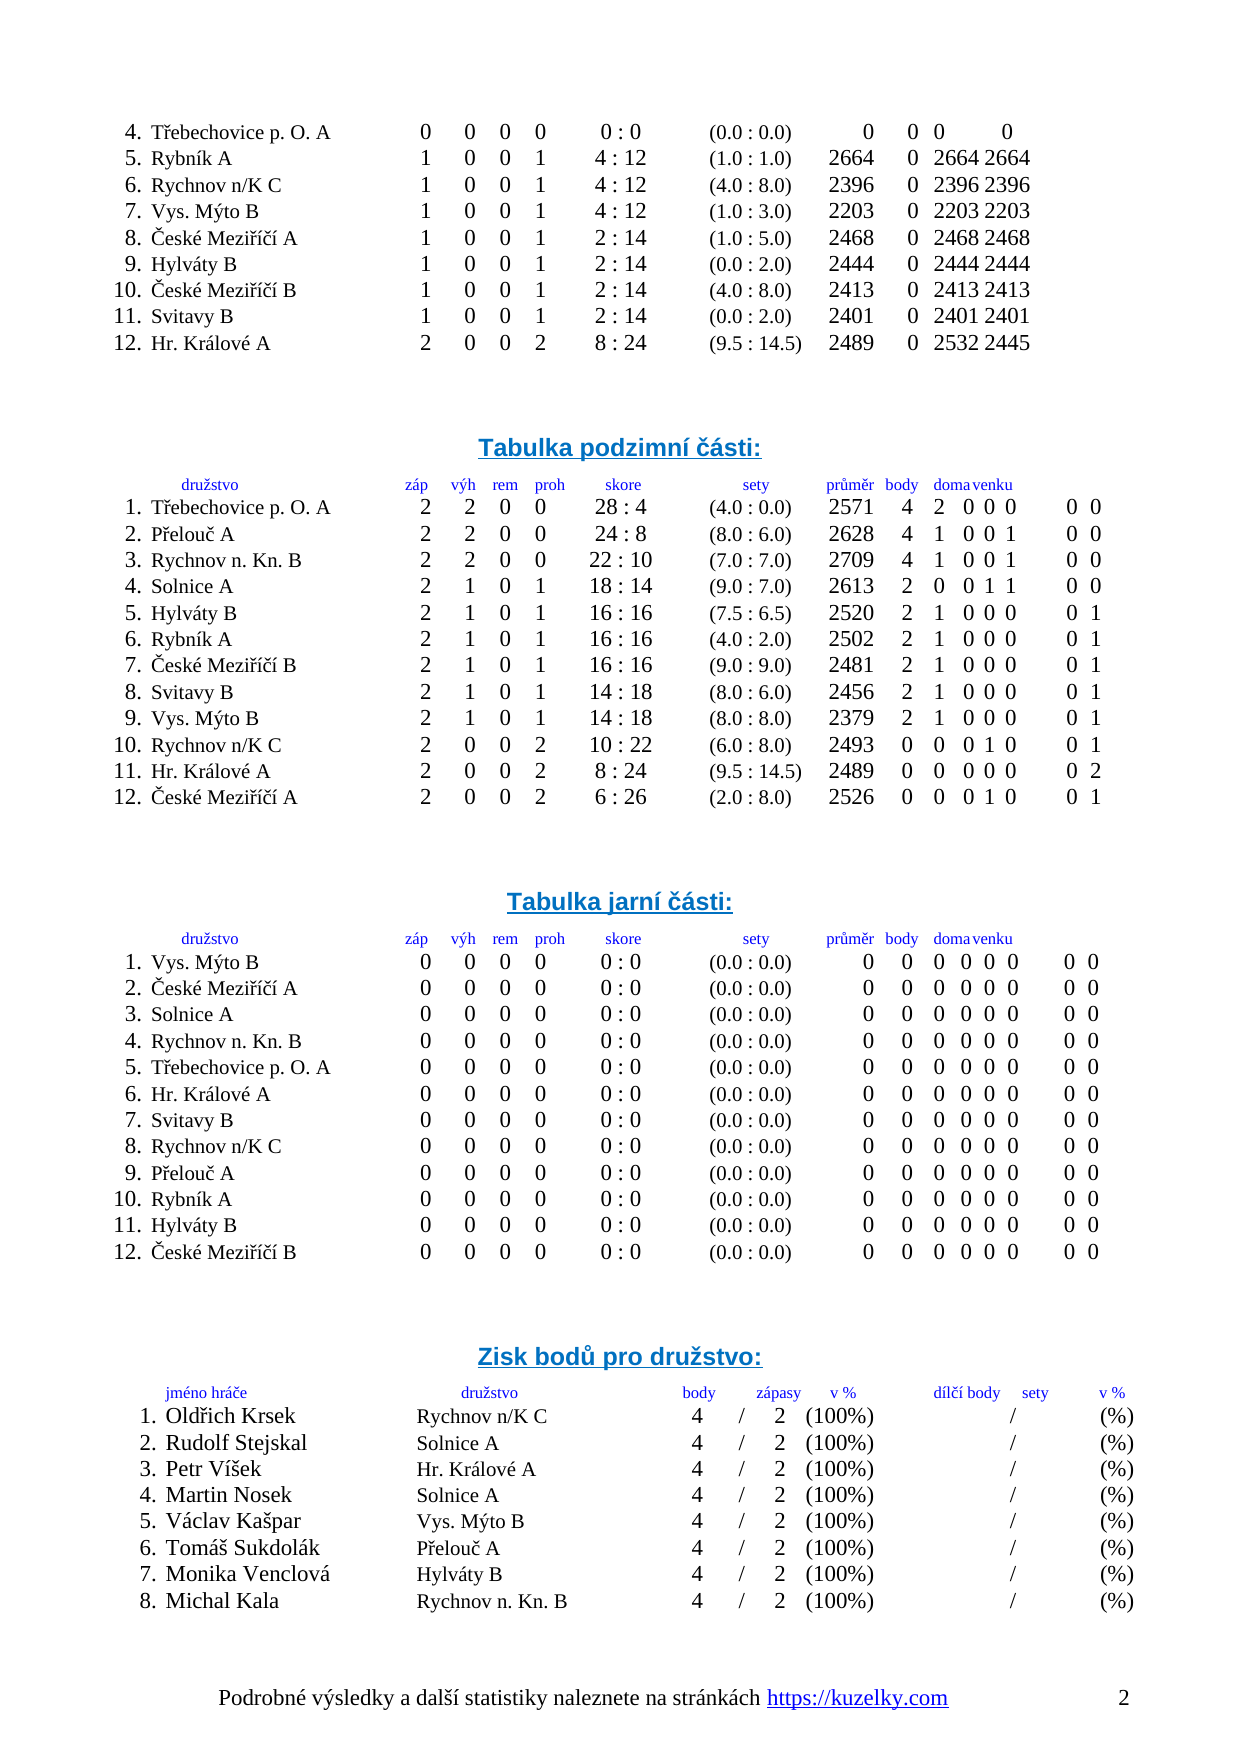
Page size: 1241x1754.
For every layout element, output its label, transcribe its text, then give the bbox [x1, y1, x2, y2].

text 11. Hylváty B 0 0 0 0 0 : 0 (0.0 : 0.0) 0 0 0 0 0 0 0 0 [106, 1211, 1134, 1238]
text 6. Rybník A 2 1 0 1 16 : 16 (4.0 : 2.0) 2502 2 1 0 0 0 0 1 [106, 625, 1134, 652]
text 8. České Meziříčí A 1 0 0 1 2 : 14 (1.0 : 5.0) 2468 0 2468 2468 [106, 223, 1134, 250]
text 6. Hr. Králové A 0 0 0 0 0 : 0 (0.0 : 0.0) 0 0 0 0 0 0 0 0 [106, 1079, 1134, 1106]
text 10. Rybník A 0 0 0 0 0 : 0 (0.0 : 0.0) 0 0 0 0 0 0 0 0 [106, 1185, 1134, 1211]
text 1. Třebechovice p. O. A 2 2 0 0 28 : 4 (4.0 : 0.0) 2571 4 2 0 0 0 0 0 [106, 493, 1134, 520]
text 6. Tomáš Sukdolák Přelouč A 4 / 2 (100%) / (%) [106, 1534, 1134, 1560]
text Zisk bodů pro družstvo: [94, 1342, 1145, 1371]
text 10. Rychnov n/K C 2 0 0 2 10 : 22 (6.0 : 8.0) 2493 0 0 0 1 0 0 1 [106, 731, 1134, 757]
text 2. Rudolf Stejskal Solnice A 4 / 2 (100%) / (%) [106, 1428, 1134, 1455]
text družstvo záp výh rem proh skore sety průměr body doma venku [106, 474, 1134, 493]
text 4. Martin Nosek Solnice A 4 / 2 (100%) / (%) [106, 1481, 1134, 1508]
text 7. Svitavy B 0 0 0 0 0 : 0 (0.0 : 0.0) 0 0 0 0 0 0 0 0 [106, 1106, 1134, 1132]
text 5. Rybník A 1 0 0 1 4 : 12 (1.0 : 1.0) 2664 0 2664 2664 [106, 144, 1134, 171]
text družstvo záp výh rem proh skore sety průměr body doma venku [106, 929, 1134, 948]
text 2. České Meziříčí A 0 0 0 0 0 : 0 (0.0 : 0.0) 0 0 0 0 0 0 0 0 [106, 974, 1134, 1001]
text 9. Přelouč A 0 0 0 0 0 : 0 (0.0 : 0.0) 0 0 0 0 0 0 0 0 [106, 1159, 1134, 1185]
text 1. Oldřich Krsek Rychnov n/K C 4 / 2 (100%) / (%) [106, 1402, 1134, 1428]
text jméno hráče družstvo body zápasy v % dílčí body sety v % [106, 1383, 1134, 1402]
text 1. Vys. Mýto B 0 0 0 0 0 : 0 (0.0 : 0.0) 0 0 0 0 0 0 0 0 [106, 948, 1134, 974]
text 4. Třebechovice p. O. A 0 0 0 0 0 : 0 (0.0 : 0.0) 0 0 0 0 [106, 118, 1134, 144]
text 7. Monika Venclová Hylváty B 4 / 2 (100%) / (%) [106, 1560, 1134, 1587]
text 4. Solnice A 2 1 0 1 18 : 14 (9.0 : 7.0) 2613 2 0 0 1 1 0 0 [106, 572, 1134, 599]
text 12. České Meziříčí B 0 0 0 0 0 : 0 (0.0 : 0.0) 0 0 0 0 0 0 0 0 [106, 1238, 1134, 1264]
text 5. Hylváty B 2 1 0 1 16 : 16 (7.5 : 6.5) 2520 2 1 0 0 0 0 1 [106, 599, 1134, 625]
text 5. Třebechovice p. O. A 0 0 0 0 0 : 0 (0.0 : 0.0) 0 0 0 0 0 0 0 0 [106, 1053, 1134, 1079]
text 10. České Meziříčí B 1 0 0 1 2 : 14 (4.0 : 8.0) 2413 0 2413 2413 [106, 276, 1134, 303]
text 8. Svitavy B 2 1 0 1 14 : 18 (8.0 : 6.0) 2456 2 1 0 0 0 0 1 [106, 678, 1134, 704]
text 2. Přelouč A 2 2 0 0 24 : 8 (8.0 : 6.0) 2628 4 1 0 0 1 0 0 [106, 520, 1134, 546]
text 12. Hr. Králové A 2 0 0 2 8 : 24 (9.5 : 14.5) 2489 0 2532 2445 [106, 329, 1134, 355]
text 4. Rychnov n. Kn. B 0 0 0 0 0 : 0 (0.0 : 0.0) 0 0 0 0 0 0 0 0 [106, 1027, 1134, 1053]
text Tabulka podzimní části: [94, 433, 1145, 462]
text 6. Rychnov n/K C 1 0 0 1 4 : 12 (4.0 : 8.0) 2396 0 2396 2396 [106, 171, 1134, 197]
text 11. Hr. Králové A 2 0 0 2 8 : 24 (9.5 : 14.5) 2489 0 0 0 0 0 0 2 [106, 757, 1134, 783]
text 8. Michal Kala Rychnov n. Kn. B 4 / 2 (100%) / (%) [106, 1587, 1134, 1613]
text 9. Vys. Mýto B 2 1 0 1 14 : 18 (8.0 : 8.0) 2379 2 1 0 0 0 0 1 [106, 704, 1134, 731]
text 9. Hylváty B 1 0 0 1 2 : 14 (0.0 : 2.0) 2444 0 2444 2444 [106, 250, 1134, 276]
text 3. Rychnov n. Kn. B 2 2 0 0 22 : 10 (7.0 : 7.0) 2709 4 1 0 0 1 0 0 [106, 546, 1134, 572]
text Tabulka jarní části: [94, 887, 1145, 916]
text 8. Rychnov n/K C 0 0 0 0 0 : 0 (0.0 : 0.0) 0 0 0 0 0 0 0 0 [106, 1132, 1134, 1159]
text 5. Václav Kašpar Vys. Mýto B 4 / 2 (100%) / (%) [106, 1508, 1134, 1534]
text 7. České Meziříčí B 2 1 0 1 16 : 16 (9.0 : 9.0) 2481 2 1 0 0 0 0 1 [106, 652, 1134, 678]
text 3. Petr Víšek Hr. Králové A 4 / 2 (100%) / (%) [106, 1455, 1134, 1481]
text 11. Svitavy B 1 0 0 1 2 : 14 (0.0 : 2.0) 2401 0 2401 2401 [106, 303, 1134, 329]
text 7. Vys. Mýto B 1 0 0 1 4 : 12 (1.0 : 3.0) 2203 0 2203 2203 [106, 197, 1134, 223]
text 3. Solnice A 0 0 0 0 0 : 0 (0.0 : 0.0) 0 0 0 0 0 0 0 0 [106, 1001, 1134, 1027]
text 12. České Meziříčí A 2 0 0 2 6 : 26 (2.0 : 8.0) 2526 0 0 0 1 0 0 1 [106, 783, 1134, 810]
